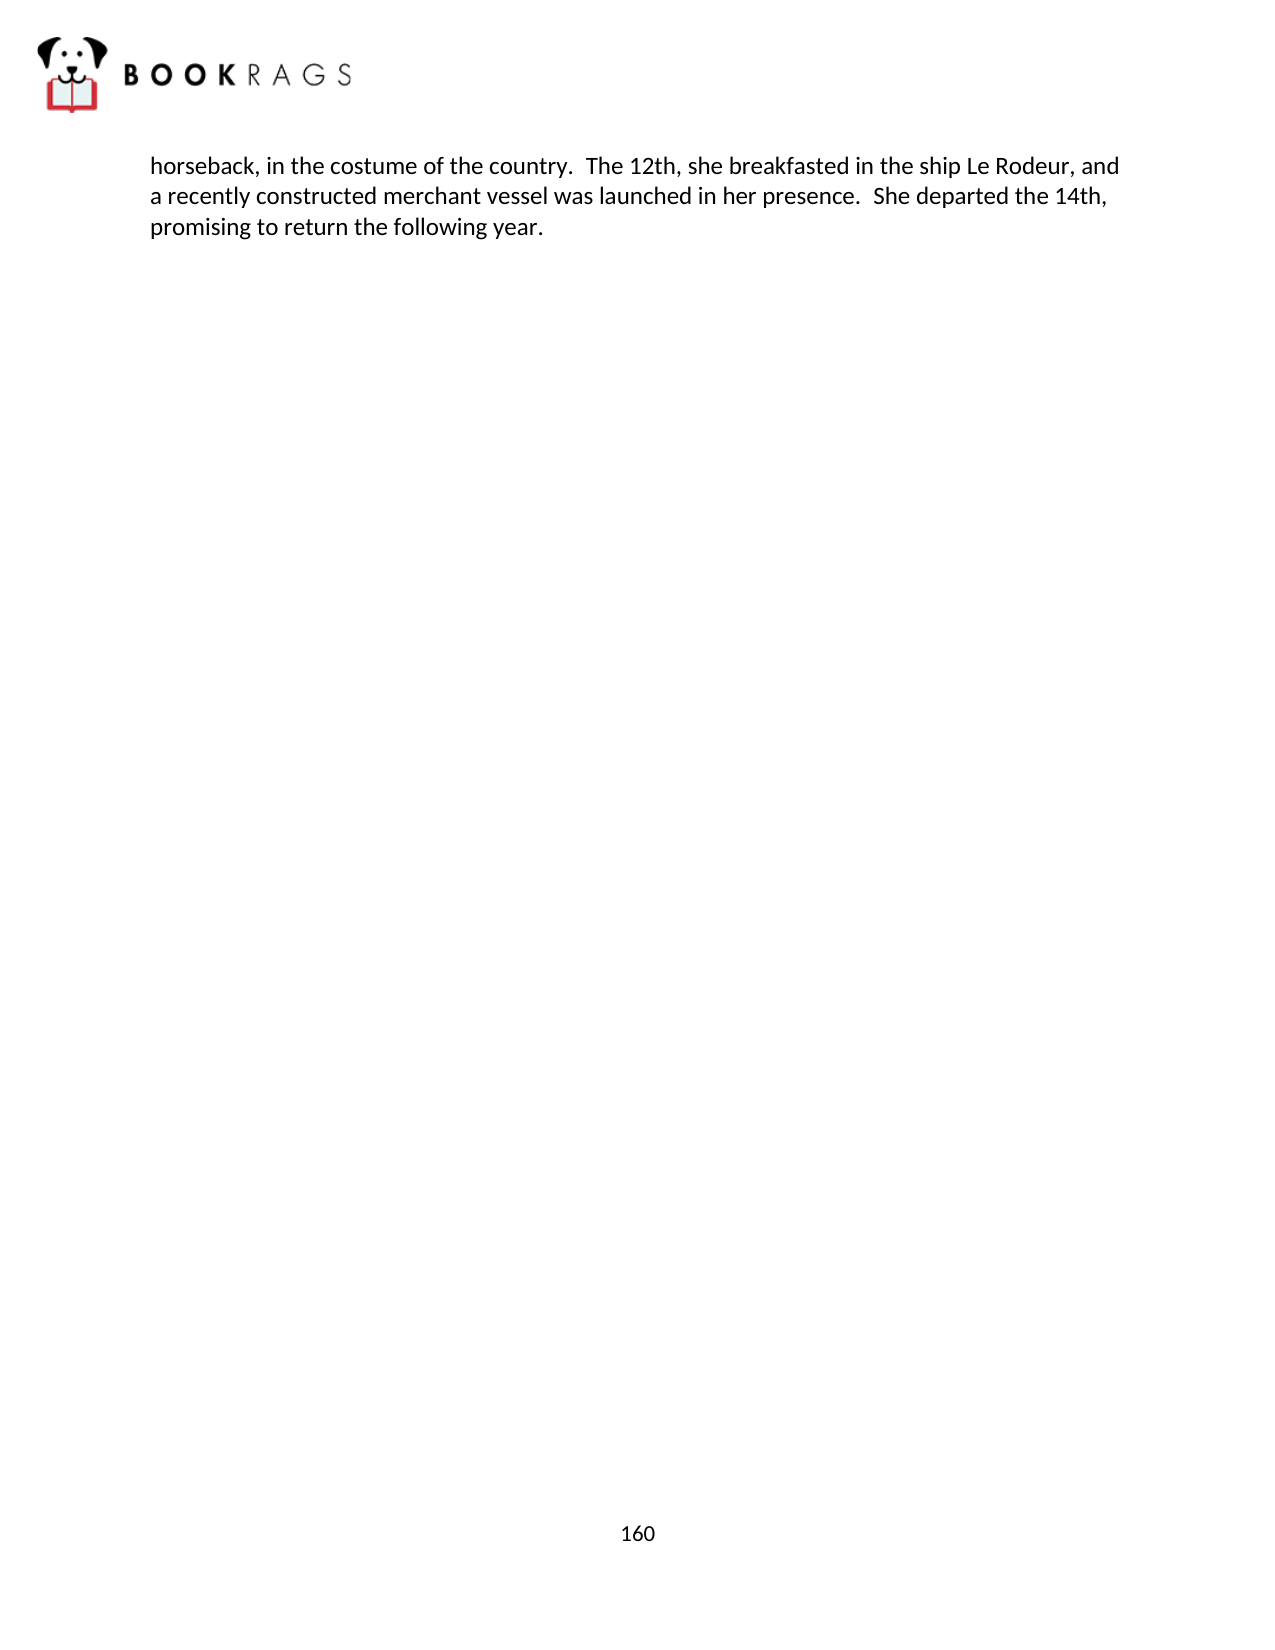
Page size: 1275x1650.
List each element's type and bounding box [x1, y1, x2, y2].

text [150, 150, 1125, 242]
picture [37, 37, 351, 113]
